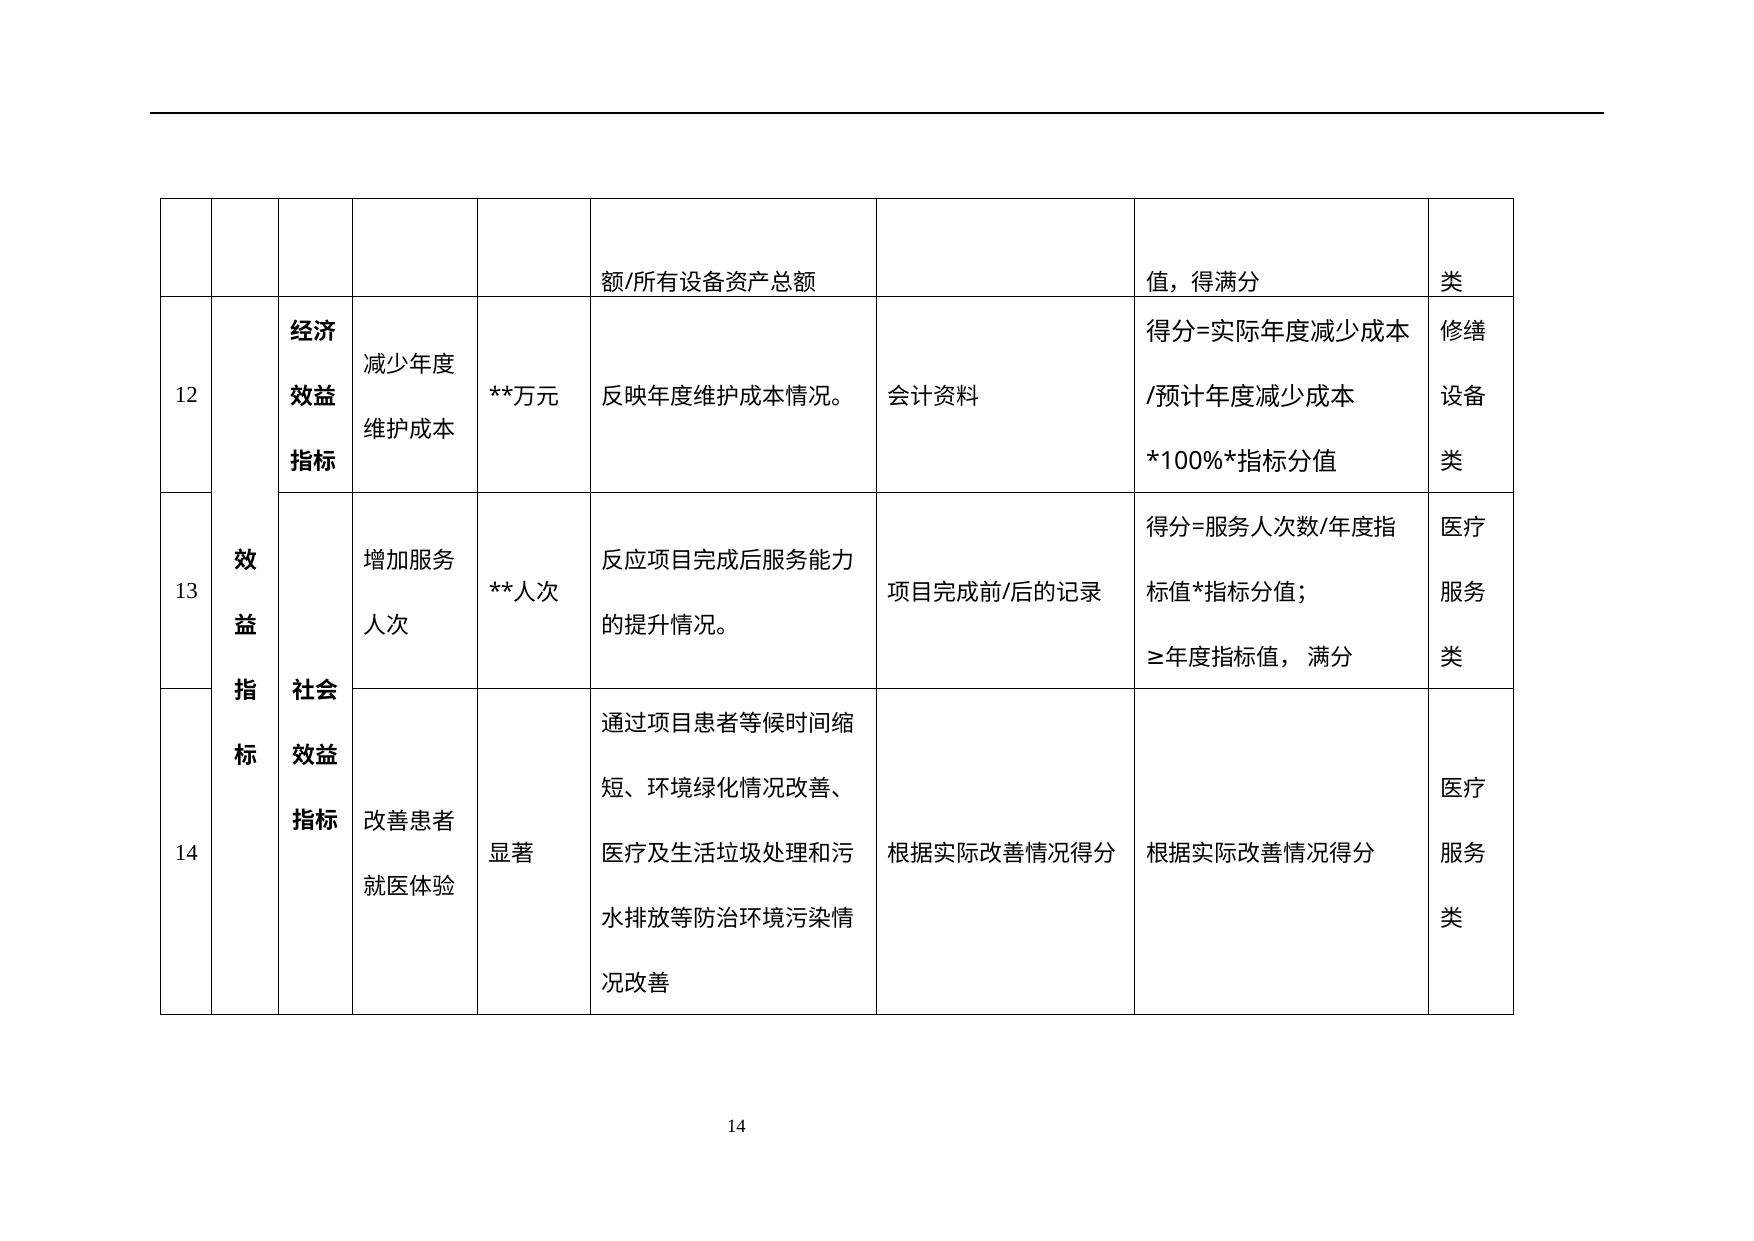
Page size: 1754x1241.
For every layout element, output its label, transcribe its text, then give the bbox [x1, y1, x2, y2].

table_cell 显著 [478, 689, 590, 1014]
table_cell 反映年度维护成本情况。 [591, 297, 876, 492]
table_cell 增加服务人次 [353, 493, 477, 688]
table_cell 反应项目完成后服务能力的提升情况。 [591, 493, 876, 688]
table_cell 医疗服务类 [1429, 689, 1513, 1014]
table_cell 经济效益指标 [279, 297, 352, 492]
table_cell 会计资料 [877, 297, 1134, 492]
table_cell 修缮设备类 [1429, 297, 1513, 492]
table_cell 通过项目患者等候时间缩短、环境绿化情况改善、医疗及生活垃圾处理和污水排放等防治环境污染情况改善 [591, 689, 876, 1014]
table_cell 14 [161, 689, 211, 1014]
table_cell **万元 [478, 297, 590, 492]
table_cell 减少年度维护成本 [353, 297, 477, 492]
table_cell 13 [161, 493, 211, 688]
table_cell 12 [161, 297, 211, 492]
table_cell 改善患者就医体验 [353, 689, 477, 1014]
table_cell 项目完成前/后的记录 [877, 493, 1134, 688]
table_cell 效益指标 [212, 297, 278, 1014]
table_cell 医疗服务类 [1429, 493, 1513, 688]
table_cell 得分=实际年度减少成本/预计年度减少成本*100%*指标分值 [1135, 297, 1428, 492]
table_cell 社会效益指标 [279, 493, 352, 1014]
table_cell 根据实际改善情况得分 [877, 689, 1134, 1014]
table_cell 根据实际改善情况得分 [1135, 689, 1428, 1014]
table_cell **人次 [478, 493, 590, 688]
table_cell 得分=服务人次数/年度指标值*指标分值； ≥年度指标值， 满分 [1135, 493, 1428, 688]
